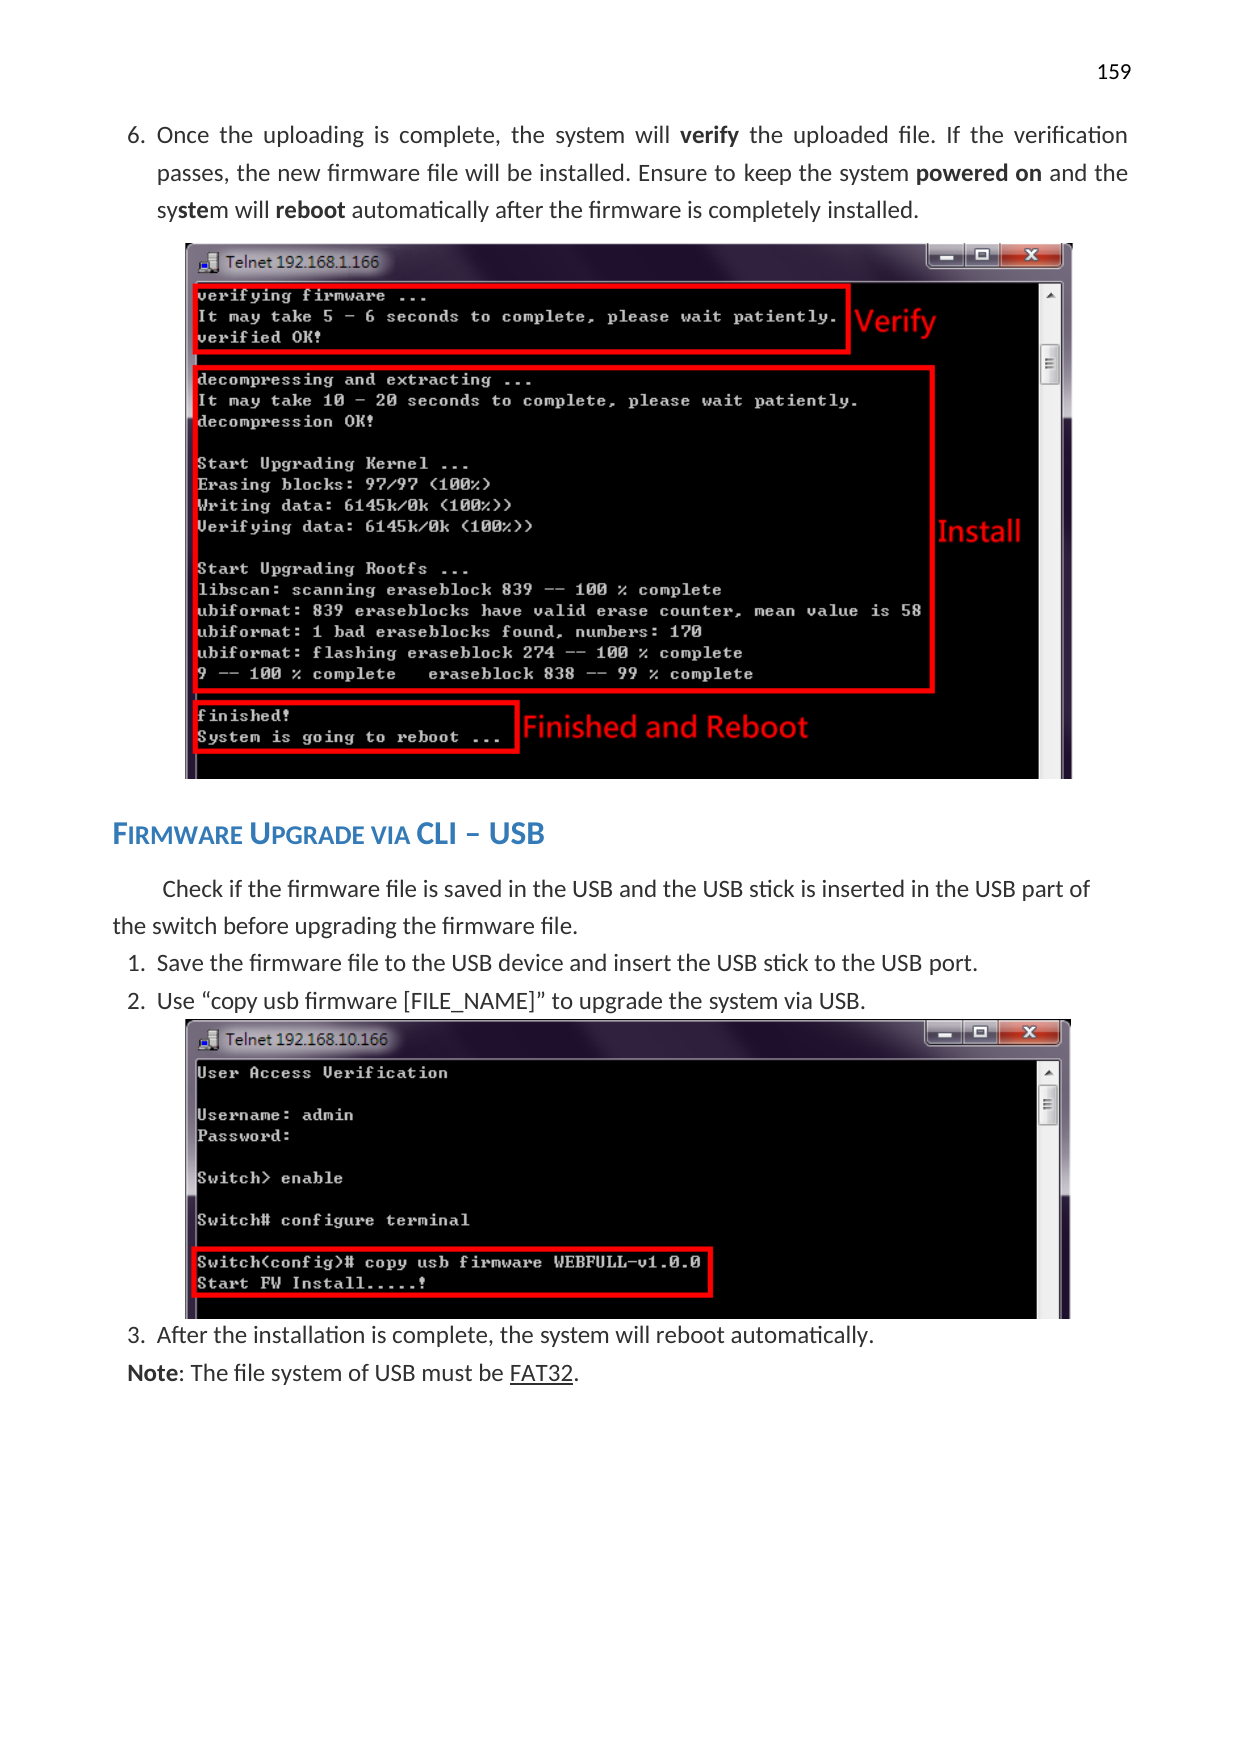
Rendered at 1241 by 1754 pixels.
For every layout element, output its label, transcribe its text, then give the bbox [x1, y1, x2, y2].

text FIRMWARE UPGRADE VIA CLI – USB [112, 812, 1173, 853]
list Once the uploading is complete, the system will verify the uploaded file. If the verification passes, the new firmware file will be installed. Ensure to keep the system powered on and the system will reboot automatically after the firmware is completely installed. [127, 119, 1128, 224]
text Check if the firmware file is saved in the USB and the USB stick is inserted in the USB part of the switch before upgrading the firmware file. [112, 873, 1113, 941]
picture [185, 243, 1073, 779]
list Use “copy usb firmware [FILE_NAME]” to upgrade the system via USB. [127, 985, 1173, 1016]
text Note: The file system of USB must be FAT32. [127, 1357, 1173, 1387]
list Save the firmware file to the USB device and insert the USB stick to the USB port. [127, 948, 1173, 978]
picture [185, 1019, 1071, 1319]
